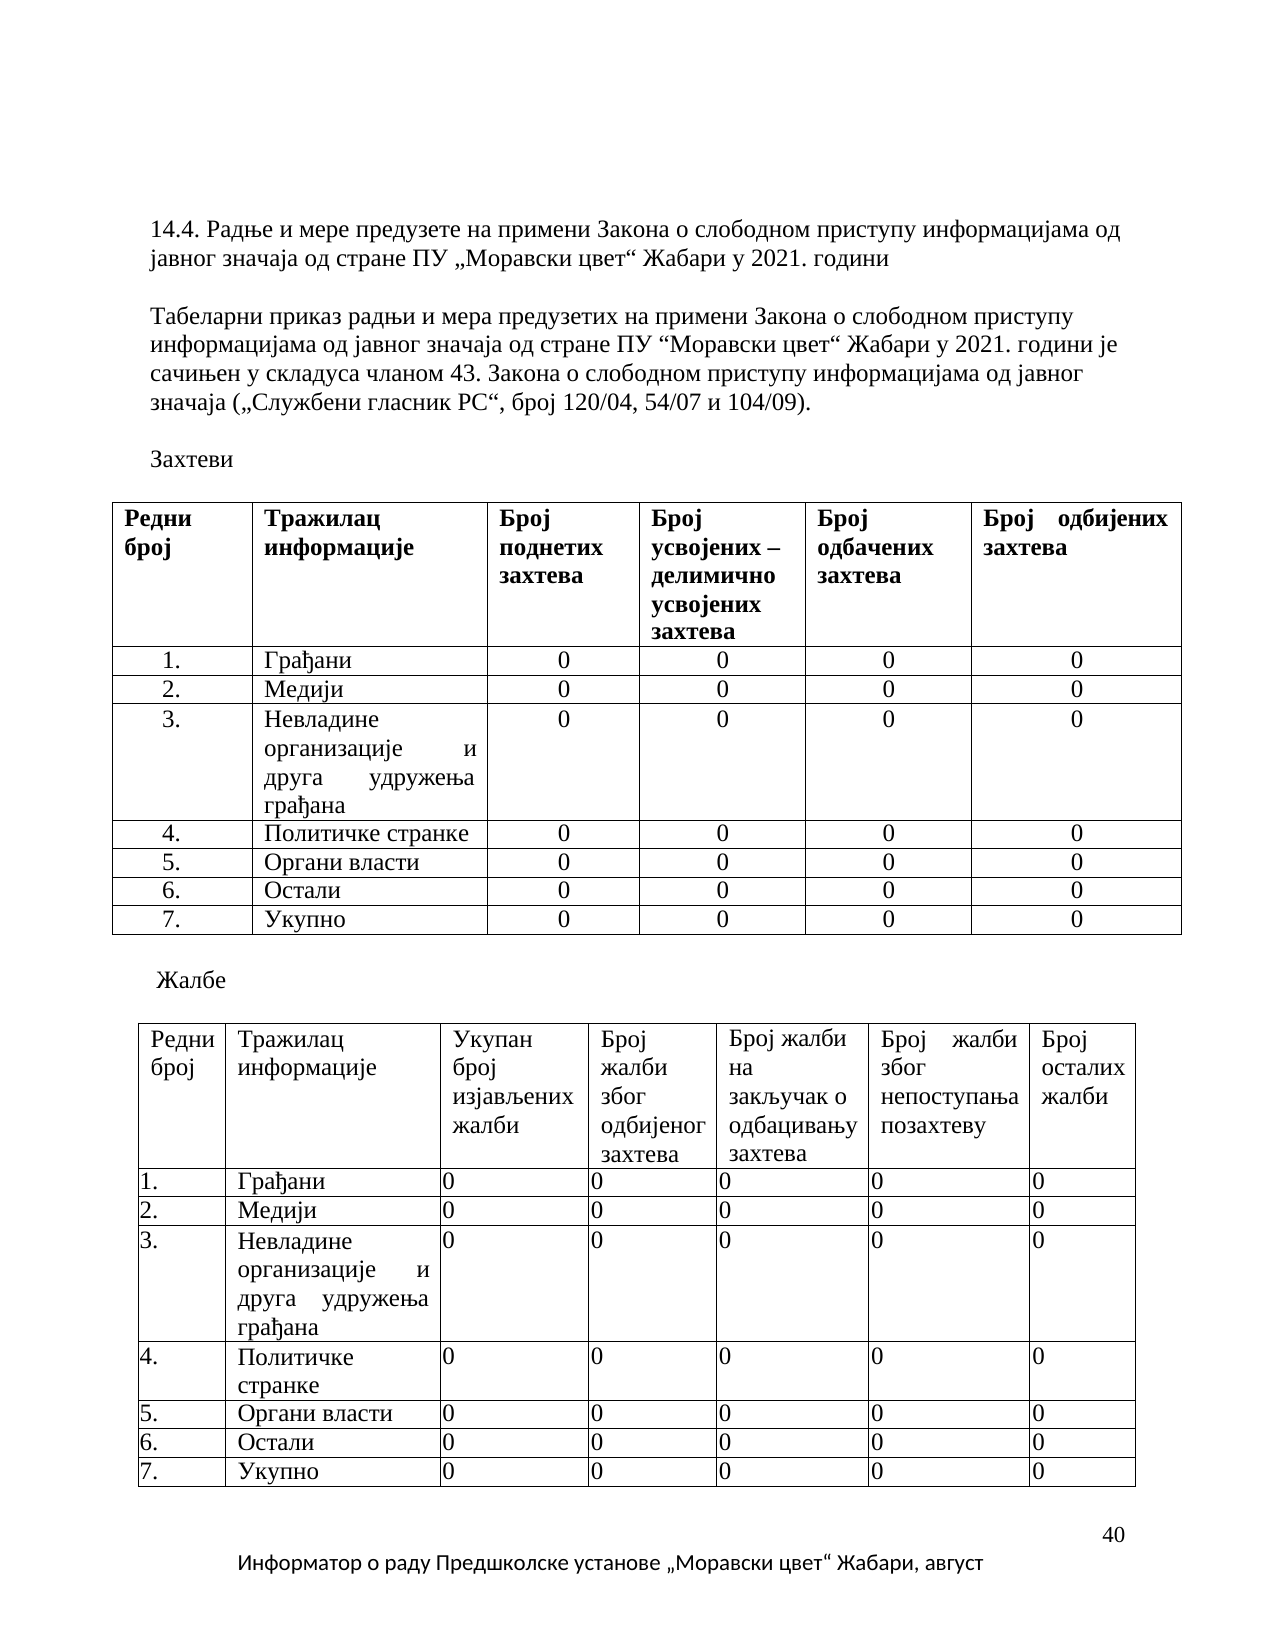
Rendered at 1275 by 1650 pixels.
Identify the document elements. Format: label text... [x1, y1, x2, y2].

table_cell 0 [589, 1401, 716, 1428]
table_cell 0 [717, 1342, 868, 1399]
table_header Број жалби због одбијеног захтева [589, 1024, 716, 1168]
table_cell 1. [139, 1169, 225, 1196]
table_header Тражилац информације [253, 503, 487, 646]
table_cell 0 [972, 878, 1181, 905]
table_cell 0 [488, 676, 639, 703]
table_cell 7. [139, 1458, 225, 1486]
table_cell 0 [589, 1197, 716, 1225]
table_cell 5. [139, 1401, 225, 1428]
table_cell 0 [488, 878, 639, 905]
text 14.4. Радње и мере предузете на примени Закона о слободном приступу информацијама од јавног значаја од стране ПУ „Моравски цвет“ Жабари у 2021. години [150, 214, 1125, 272]
table_cell 0 [589, 1169, 716, 1196]
table_header Број поднетих захтева [488, 503, 639, 646]
table_cell 6. [139, 1429, 225, 1457]
table_cell 3. [139, 1226, 225, 1341]
table_cell 0 [717, 1197, 868, 1225]
table_cell Невладине организације и друга удружења грађана [226, 1226, 440, 1341]
table_cell Политичке странке [253, 821, 487, 848]
table_cell 4. [139, 1342, 225, 1399]
table_cell 0 [717, 1226, 868, 1341]
table_cell 4. [113, 821, 252, 848]
table_cell Невладине организације и друга удружења грађана [253, 704, 487, 819]
table_cell 0 [806, 676, 971, 703]
table_cell Органи власти [253, 849, 487, 877]
table_header Редни број [139, 1024, 225, 1168]
table_cell Органи власти [226, 1401, 440, 1428]
text информацијама од јавног значаја од стране ПУ “Моравски цвет“ Жабари у 2021. години је сачињен у складуса чланом 43. Закона о слободном приступу информацијама од јавног значаја („Службени гласник РС“, број 120/04, 54/07 и 104/09). [150, 329, 1125, 416]
table_cell 0 [488, 704, 639, 819]
table_cell Остали [226, 1429, 440, 1457]
table_cell 0 [1030, 1226, 1135, 1341]
table_cell 0 [717, 1458, 868, 1486]
table_cell 0 [640, 906, 805, 934]
table_cell Грађани [226, 1169, 440, 1196]
table_cell 7. [113, 906, 252, 934]
table_cell 6. [113, 878, 252, 905]
table_cell 0 [972, 906, 1181, 934]
table_cell 0 [806, 878, 971, 905]
table_cell 0 [1030, 1342, 1135, 1399]
table_cell Остали [253, 878, 487, 905]
table_cell 3. [113, 704, 252, 819]
table_cell 0 [972, 849, 1181, 877]
table_cell 0 [972, 821, 1181, 848]
table_cell Медији [253, 676, 487, 703]
table_cell 0 [1030, 1429, 1135, 1457]
table_cell 0 [640, 821, 805, 848]
table_cell 0 [1030, 1169, 1135, 1196]
table_cell 5. [113, 849, 252, 877]
table_cell 0 [441, 1342, 588, 1399]
text Захтеви [150, 444, 1194, 473]
table_header Број одбачених захтева [806, 503, 971, 646]
table_cell Медији [226, 1197, 440, 1225]
table_cell 0 [869, 1197, 1029, 1225]
table_header Број жалби због непоступања позахтеву [869, 1024, 1029, 1168]
table_cell 0 [869, 1429, 1029, 1457]
table_cell 0 [488, 906, 639, 934]
table_cell 0 [806, 821, 971, 848]
table_cell 0 [589, 1429, 716, 1457]
table_cell 0 [441, 1429, 588, 1457]
table_cell 0 [640, 704, 805, 819]
table_cell 0 [1030, 1401, 1135, 1428]
text Табеларни приказ радњи и мера предузетих на примени Закона о слободном приступу [150, 301, 1194, 329]
table_cell 0 [640, 676, 805, 703]
table_cell 0 [589, 1342, 716, 1399]
table_cell 0 [488, 647, 639, 675]
table_cell Укупно [253, 906, 487, 934]
table_header Редни број [113, 503, 252, 646]
table_cell 0 [441, 1458, 588, 1486]
table_cell 0 [717, 1401, 868, 1428]
table_header Број одбијених захтева [972, 503, 1181, 646]
table_cell 0 [806, 647, 971, 675]
table_header Број осталих жалби [1030, 1024, 1135, 1168]
table_cell 0 [640, 647, 805, 675]
table_cell 0 [806, 906, 971, 934]
table_cell 0 [717, 1429, 868, 1457]
table_cell 0 [589, 1226, 716, 1341]
table_cell 0 [972, 704, 1181, 819]
table_cell 0 [441, 1226, 588, 1341]
table_cell 0 [806, 849, 971, 877]
table_header Број жалби на закључак о одбацивању захтева [717, 1024, 868, 1168]
table_cell 2. [139, 1197, 225, 1225]
table_cell 0 [1030, 1458, 1135, 1486]
table_cell 0 [640, 849, 805, 877]
table_cell 0 [869, 1342, 1029, 1399]
table_cell 0 [488, 849, 639, 877]
table_cell 0 [869, 1169, 1029, 1196]
table_cell 0 [806, 704, 971, 819]
table_cell 0 [441, 1169, 588, 1196]
table_cell 0 [488, 821, 639, 848]
table_cell 0 [717, 1169, 868, 1196]
table_cell Укупно [226, 1458, 440, 1486]
table_cell 0 [441, 1401, 588, 1428]
table_header Укупан број изјављених жалби [441, 1024, 588, 1168]
table_cell 1. [113, 647, 252, 675]
text Жалбе [156, 965, 1194, 994]
table_header Број усвојених – делимично усвојених захтева [640, 503, 805, 646]
table_cell 2. [113, 676, 252, 703]
table_header Тражилац информације [226, 1024, 440, 1168]
table_cell Грађани [253, 647, 487, 675]
table_cell Политичке странке [226, 1342, 440, 1399]
table_cell 0 [640, 878, 805, 905]
table_cell 0 [869, 1226, 1029, 1341]
table_cell 0 [1030, 1197, 1135, 1225]
table_cell 0 [869, 1458, 1029, 1486]
table_cell 0 [972, 647, 1181, 675]
table_cell 0 [869, 1401, 1029, 1428]
table_cell 0 [441, 1197, 588, 1225]
table_cell 0 [972, 676, 1181, 703]
table_cell 0 [589, 1458, 716, 1486]
